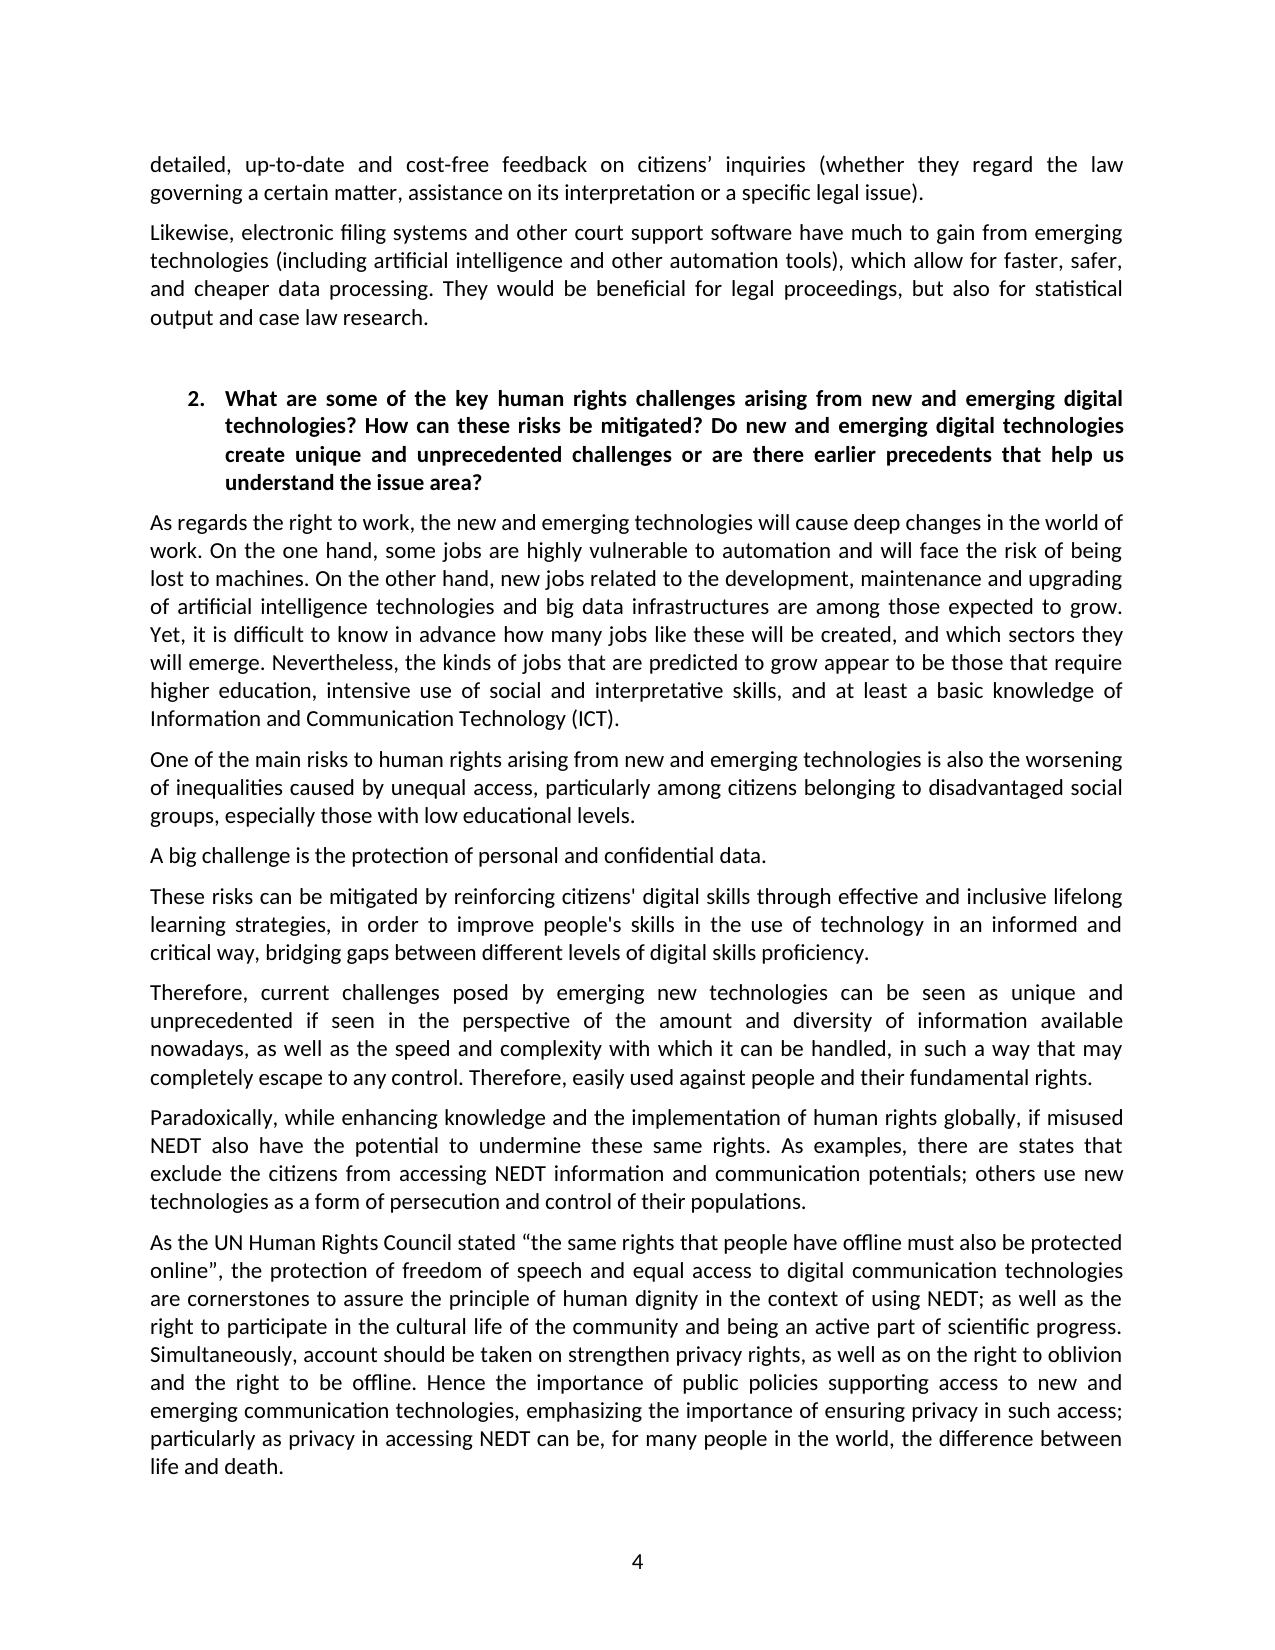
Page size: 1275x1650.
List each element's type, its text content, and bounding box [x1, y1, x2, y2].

text These risks can be mitigated by reinforcing citizens' digital skills through effective and inclusive lifelong learning strategies, in order to improve people's skills in the use of technology in an informed and critical way, bridging gaps between different levels of digital skills proficiency. [150, 882, 1125, 966]
text One of the main risks to human rights arising from new and emerging technologies is also the worsening of inequalities caused by unequal access, particularly among citizens belonging to disadvantaged social groups, especially those with low educational levels. [150, 745, 1125, 829]
text A big challenge is the protection of personal and confidential data. [150, 841, 1125, 869]
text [150, 150, 1125, 206]
text Likewise, electronic filing systems and other court support software have much to gain from emerging technologies (including artificial intelligence and other automation tools), which allow for faster, safer, and cheaper data processing. They would be beneficial for legal proceedings, but also for statistical output and case law research. [150, 218, 1125, 331]
list What are some of the key human rights challenges arising from new and emerging digital technologies? How can these risks be mitigated? Do new and emerging digital technologies create unique and unprecedented challenges or are there earlier precedents that help us understand the issue area? [187, 384, 1125, 496]
text As the UN Human Rights Council stated “the same rights that people have offline must also be protected online”, the protection of freedom of speech and equal access to digital communication technologies are cornerstones to assure the principle of human dignity in the context of using NEDT; as well as the right to participate in the cultural life of the community and being an active part of scientific progress. Simultaneously, account should be taken on strengthen privacy rights, as well as on the right to oblivion and the right to be offline. Hence the importance of public policies supporting access to new and emerging communication technologies, emphasizing the importance of ensuring privacy in such access; particularly as privacy in accessing NEDT can be, for many people in the world, the difference between life and death. [150, 1228, 1125, 1480]
text Therefore, current challenges posed by emerging new technologies can be seen as unique and unprecedented if seen in the perspective of the amount and diversity of information available nowadays, as well as the speed and complexity with which it can be handled, in such a way that may completely escape to any control. Therefore, easily used against people and their fundamental rights. [150, 978, 1125, 1091]
text Paradoxically, while enhancing knowledge and the implementation of human rights globally, if misused NEDT also have the potential to undermine these same rights. As examples, there are states that exclude the citizens from accessing NEDT information and communication potentials; others use new technologies as a form of persecution and control of their populations. [150, 1103, 1125, 1215]
text As regards the right to work, the new and emerging technologies will cause deep changes in the world of work. On the one hand, some jobs are highly vulnerable to automation and will face the risk of being lost to machines. On the other hand, new jobs related to the development, maintenance and upgrading of artificial intelligence technologies and big data infrastructures are among those expected to grow. Yet, it is difficult to know in advance how many jobs like these will be created, and which sectors they will emerge. Nevertheless, the kinds of jobs that are predicted to grow appear to be those that require higher education, intensive use of social and interpretative skills, and at least a basic knowledge of Information and Communication Technology (ICT). [150, 508, 1125, 732]
